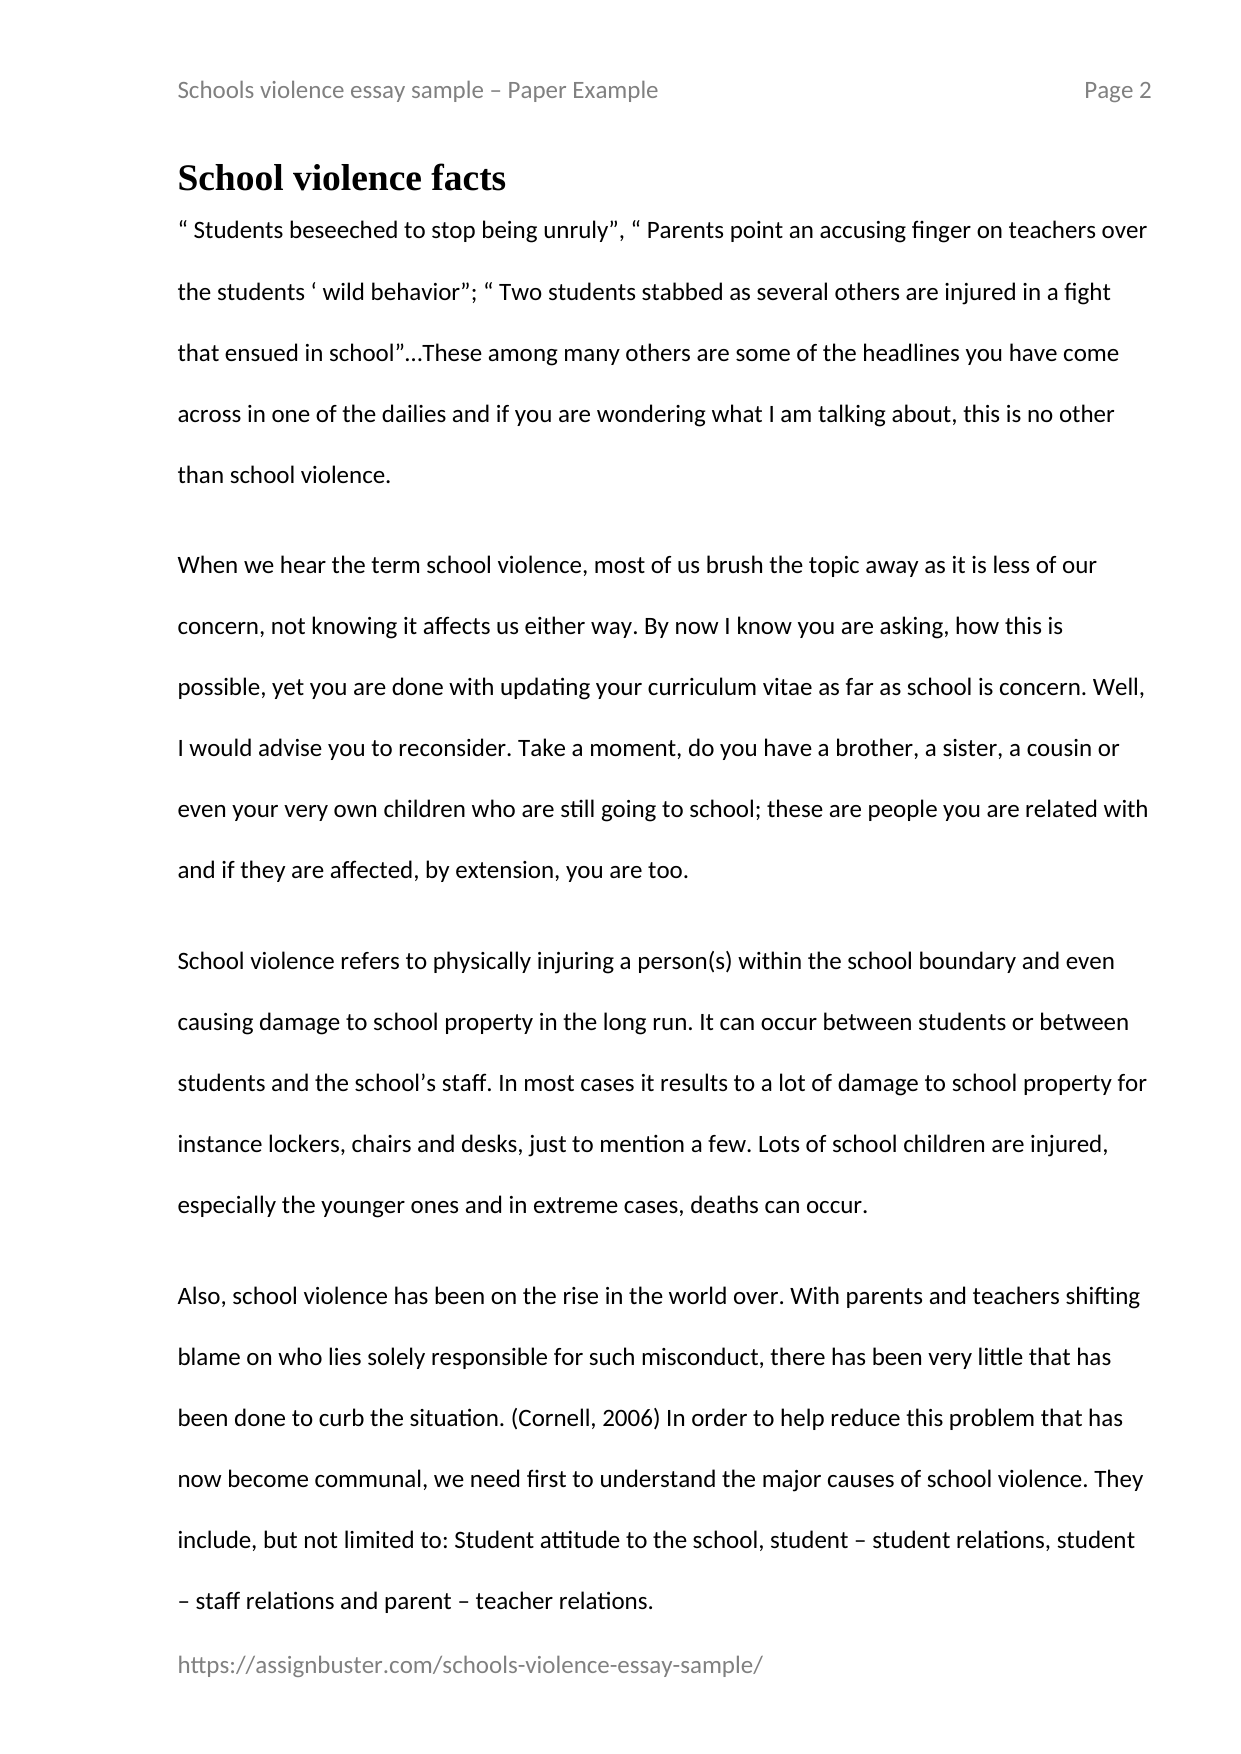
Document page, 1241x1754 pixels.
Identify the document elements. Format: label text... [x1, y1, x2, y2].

text Also, school violence has been on the rise in the world over. With parents and teachers shifting blame on who lies solely responsible for such misconduct, there has been very little that has been done to curb the situation. (Cornell, 2006) In order to help reduce this problem that has now become communal, we need first to understand the major causes of school violence. They include, but not limited to: Student attitude to the school, student – student relations, student – staff relations and parent – teacher relations. [177, 1280, 1152, 1616]
text “ Students beseeched to stop being unruly”, “ Parents point an accusing finger on teachers over the students ‘ wild behavior”; “ Two students stabbed as several others are injured in a fight that ensued in school”…These among many others are some of the headlines you have come across in one of the dailies and if you are wondering what I am talking about, this is no other than school violence. [177, 215, 1152, 489]
text When we hear the term school violence, most of us brush the topic away as it is less of our concern, not knowing it affects us either way. By now I know you are asking, how this is possible, yet you are done with updating your curriculum vitae as far as school is concern. Well, I would advise you to reconsider. Take a moment, do you have a brother, a sister, a cousin or even your very own children who are still going to school; these are people you are related with and if they are affected, by extension, you are too. [177, 549, 1152, 885]
subtitle School violence facts [177, 156, 1152, 199]
text School violence refers to physically injuring a person(s) within the school boundary and even causing damage to school property in the long run. It can occur between students or between students and the school’s staff. In most cases it results to a lot of damage to school property for instance lockers, chairs and desks, just to mention a few. Lots of school children are injured, especially the younger ones and in extreme cases, deaths can occur. [177, 945, 1152, 1220]
